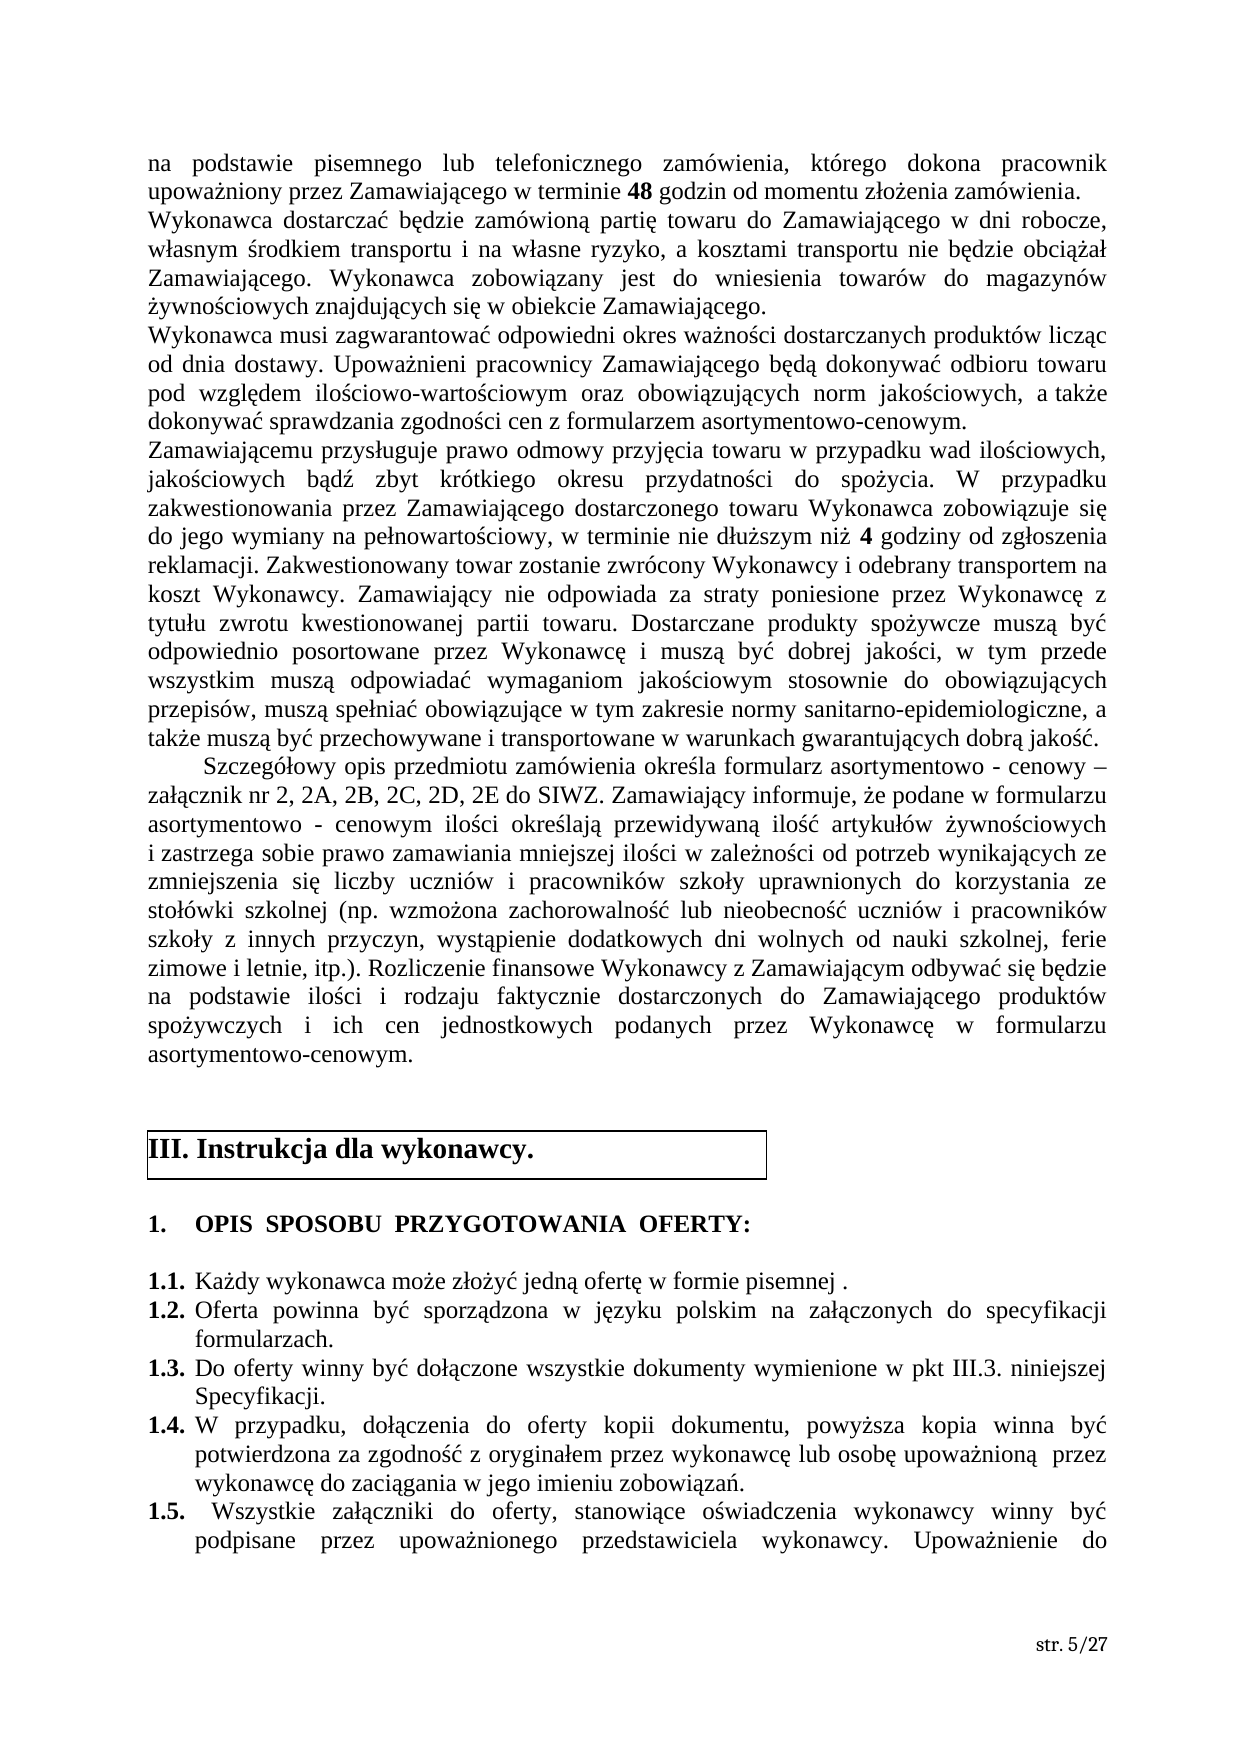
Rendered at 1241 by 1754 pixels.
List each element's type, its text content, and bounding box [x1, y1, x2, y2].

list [148, 1496, 1107, 1554]
list Każdy wykonawca może złożyć jedną ofertę w formie pisemnej . [148, 1266, 1107, 1295]
list Oferta powinna być sporządzona w języku polskim na załączonych do specyfikacji formularzach. [148, 1295, 1107, 1353]
list W przypadku, dołączenia do oferty kopii dokumentu, powyższa kopia winna być potwierdzona za zgodność z oryginałem przez wykonawcę lub osobę upoważnioną przez wykonawcę do zaciągania w jego imieniu zobowiązań. [148, 1410, 1107, 1496]
text Wykonawca dostarczać będzie zamówioną partię towaru do Zamawiającego w dni robocze, własnym środkiem transportu i na własne ryzyko, a kosztami transportu nie będzie obciążał Zamawiającego. Wykonawca zobowiązany jest do wniesienia towarów do magazynów żywnościowych znajdujących się w obiekcie Zamawiającego. [148, 205, 1107, 320]
text Zamawiającemu przysługuje prawo odmowy przyjęcia towaru w przypadku wad ilościowych, jakościowych bądź zbyt krótkiego okresu przydatności do spożycia. W przypadku zakwestionowania przez Zamawiającego dostarczonego towaru Wykonawca zobowiązuje się do jego wymiany na pełnowartościowy, w terminie nie dłuższym niż 4 godziny od zgłoszenia reklamacji. Zakwestionowany towar zostanie zwrócony Wykonawcy i odebrany transportem na koszt Wykonawcy. Zamawiający nie odpowiada za straty poniesione przez Wykonawcę z tytułu zwrotu kwestionowanej partii towaru. Dostarczane produkty spożywcze muszą być odpowiednio posortowane przez Wykonawcę i muszą być dobrej jakości, w tym przede wszystkim muszą odpowiadać wymaganiom jakościowym stosownie do obowiązujących przepisów, muszą spełniać obowiązujące w tym zakresie normy sanitarno-epidemiologiczne, a także muszą być przechowywane i transportowane w warunkach gwarantujących dobrą jakość. [148, 435, 1107, 751]
list OPIS SPOSOBU PRZYGOTOWANIA OFERTY: [148, 1209, 1107, 1238]
list Do oferty winny być dołączone wszystkie dokumenty wymienione w pkt III.3. niniejszej Specyfikacji. [148, 1353, 1107, 1410]
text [148, 148, 1107, 205]
text Szczegółowy opis przedmiotu zamówienia określa formularz asortymentowo - cenowy – załącznik nr 2, 2A, 2B, 2C, 2D, 2E do SIWZ. Zamawiający informuje, że podane w formularzu asortymentowo - cenowym ilości określają przewidywaną ilość artykułów żywnościowych i zastrzega sobie prawo zamawiania mniejszej ilości w zależności od potrzeb wynikających ze zmniejszenia się liczby uczniów i pracowników szkoły uprawnionych do korzystania ze stołówki szkolnej (np. wzmożona zachorowalność lub nieobecność uczniów i pracowników szkoły z innych przyczyn, wystąpienie dodatkowych dni wolnych od nauki szkolnej, ferie zimowe i letnie, itp.). Rozliczenie finansowe Wykonawcy z Zamawiającym odbywać się będzie na podstawie ilości i rodzaju faktycznie dostarczonych do Zamawiającego produktów spożywczych i ich cen jednostkowych podanych przez Wykonawcę w formularzu asortymentowo-cenowym. [148, 751, 1107, 1068]
text Wykonawca musi zagwarantować odpowiedni okres ważności dostarczanych produktów licząc od dnia dostawy. Upoważnieni pracownicy Zamawiającego będą dokonywać odbioru towaru pod względem ilościowo-wartościowym oraz obowiązujących norm jakościowych, a także dokonywać sprawdzania zgodności cen z formularzem asortymentowo-cenowym. [148, 320, 1107, 435]
